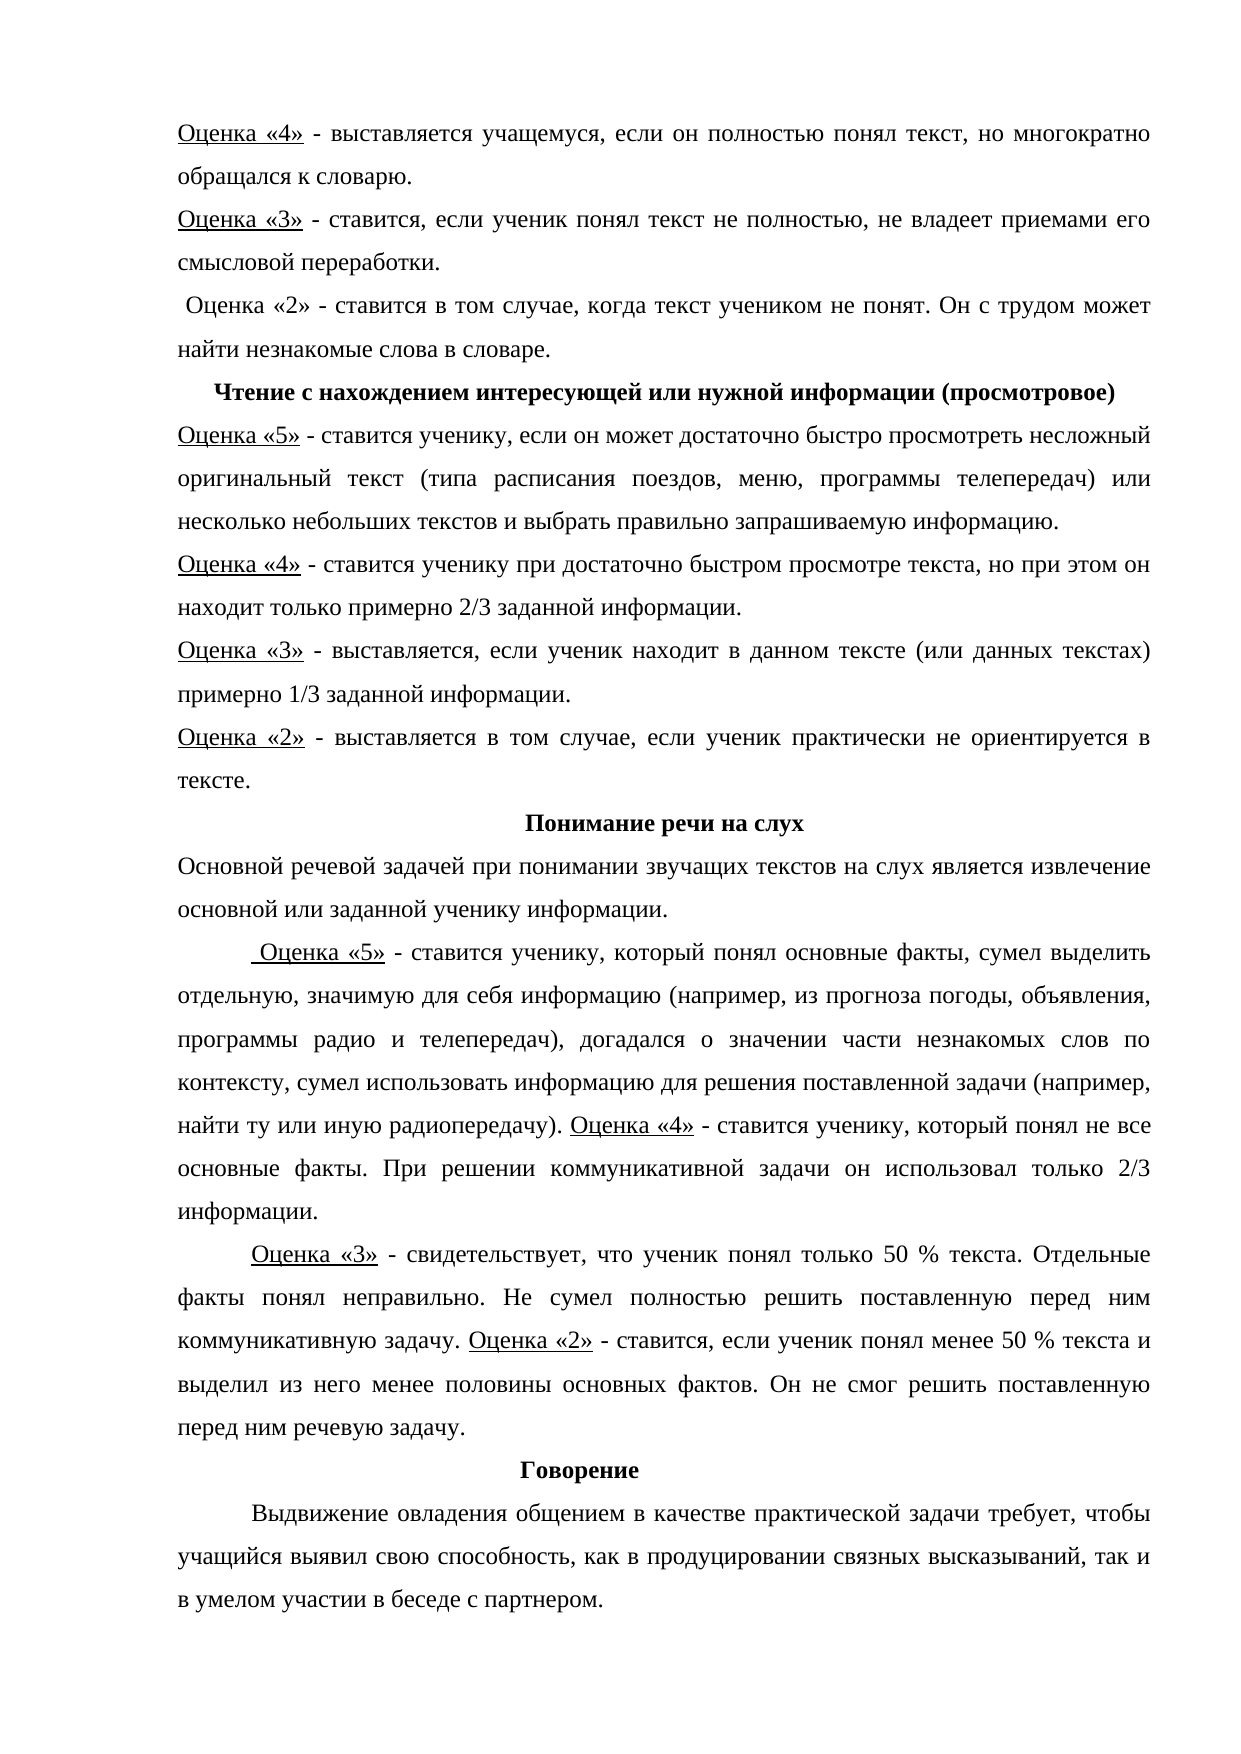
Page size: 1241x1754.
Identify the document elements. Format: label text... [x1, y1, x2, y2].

text Выдвижение овладения общением в качестве практической задачи требует, чтобы учащийся выявил свою способность, как в продуцировании связных высказываний, так и в умелом участии в беседе с партнером. [177, 1498, 1152, 1613]
text Оценка «3» - свидетельствует, что ученик понял только 50 % текста. Отдельные факты понял неправильно. Не сумел полностью решить поставленную перед ним коммуникативную задачу. Оценка «2» - ставится, если ученик понял менее 50 % текста и выделил из него менее половины основных фактов. Он не смог решить поставленную перед ним речевую задачу. [177, 1239, 1152, 1441]
text Оценка «4» - ставится ученику при достаточно быстром просмотре текста, но при этом он находит только примерно 2/3 заданной информации. [177, 549, 1152, 621]
text Основной речевой задачей при понимании звучащих текстов на слух является извлечение основной или заданной ученику информации. [177, 851, 1152, 923]
text Оценка «3» - ставится, если ученик понял текст не полностью, не владеет приемами его смысловой переработки. [177, 204, 1152, 276]
text Оценка «5» - ставится ученику, который понял основные факты, сумел выделить отдельную, значимую для себя информацию (например, из прогноза погоды, объявления, программы радио и телепередач), догадался о значении части незнакомых слов по контексту, сумел использовать информацию для решения поставленной задачи (например, найти ту или иную радиопередачу). Оценка «4» - ставится ученику, который понял не все основные факты. При решении коммуникативной задачи он использовал только 2/3 информации. [177, 937, 1152, 1225]
text Чтение с нахождением интересующей или нужной информации (просмотровое) [177, 377, 1152, 406]
text Говорение [177, 1455, 1152, 1484]
text Оценка «4» - выставляется учащемуся, если он полностью понял текст, но многократно обращался к словарю. [177, 118, 1152, 190]
text Понимание речи на слух [177, 808, 1152, 837]
text Оценка «3» - выставляется, если ученик находит в данном тексте (или данных текстах) примерно 1/3 заданной информации. [177, 636, 1152, 707]
text Оценка «5» - ставится ученику, если он может достаточно быстро просмотреть несложный оригинальный текст (типа расписания поездов, меню, программы телепередач) или несколько небольших текстов и выбрать правильно запрашиваемую информацию. [177, 420, 1152, 535]
text Оценка «2» - ставится в том случае, когда текст учеником не понят. Он с трудом может найти незнакомые слова в словаре. [177, 291, 1152, 362]
text Оценка «2» - выставляется в том случае, если ученик практически не ориентируется в тексте. [177, 722, 1152, 794]
